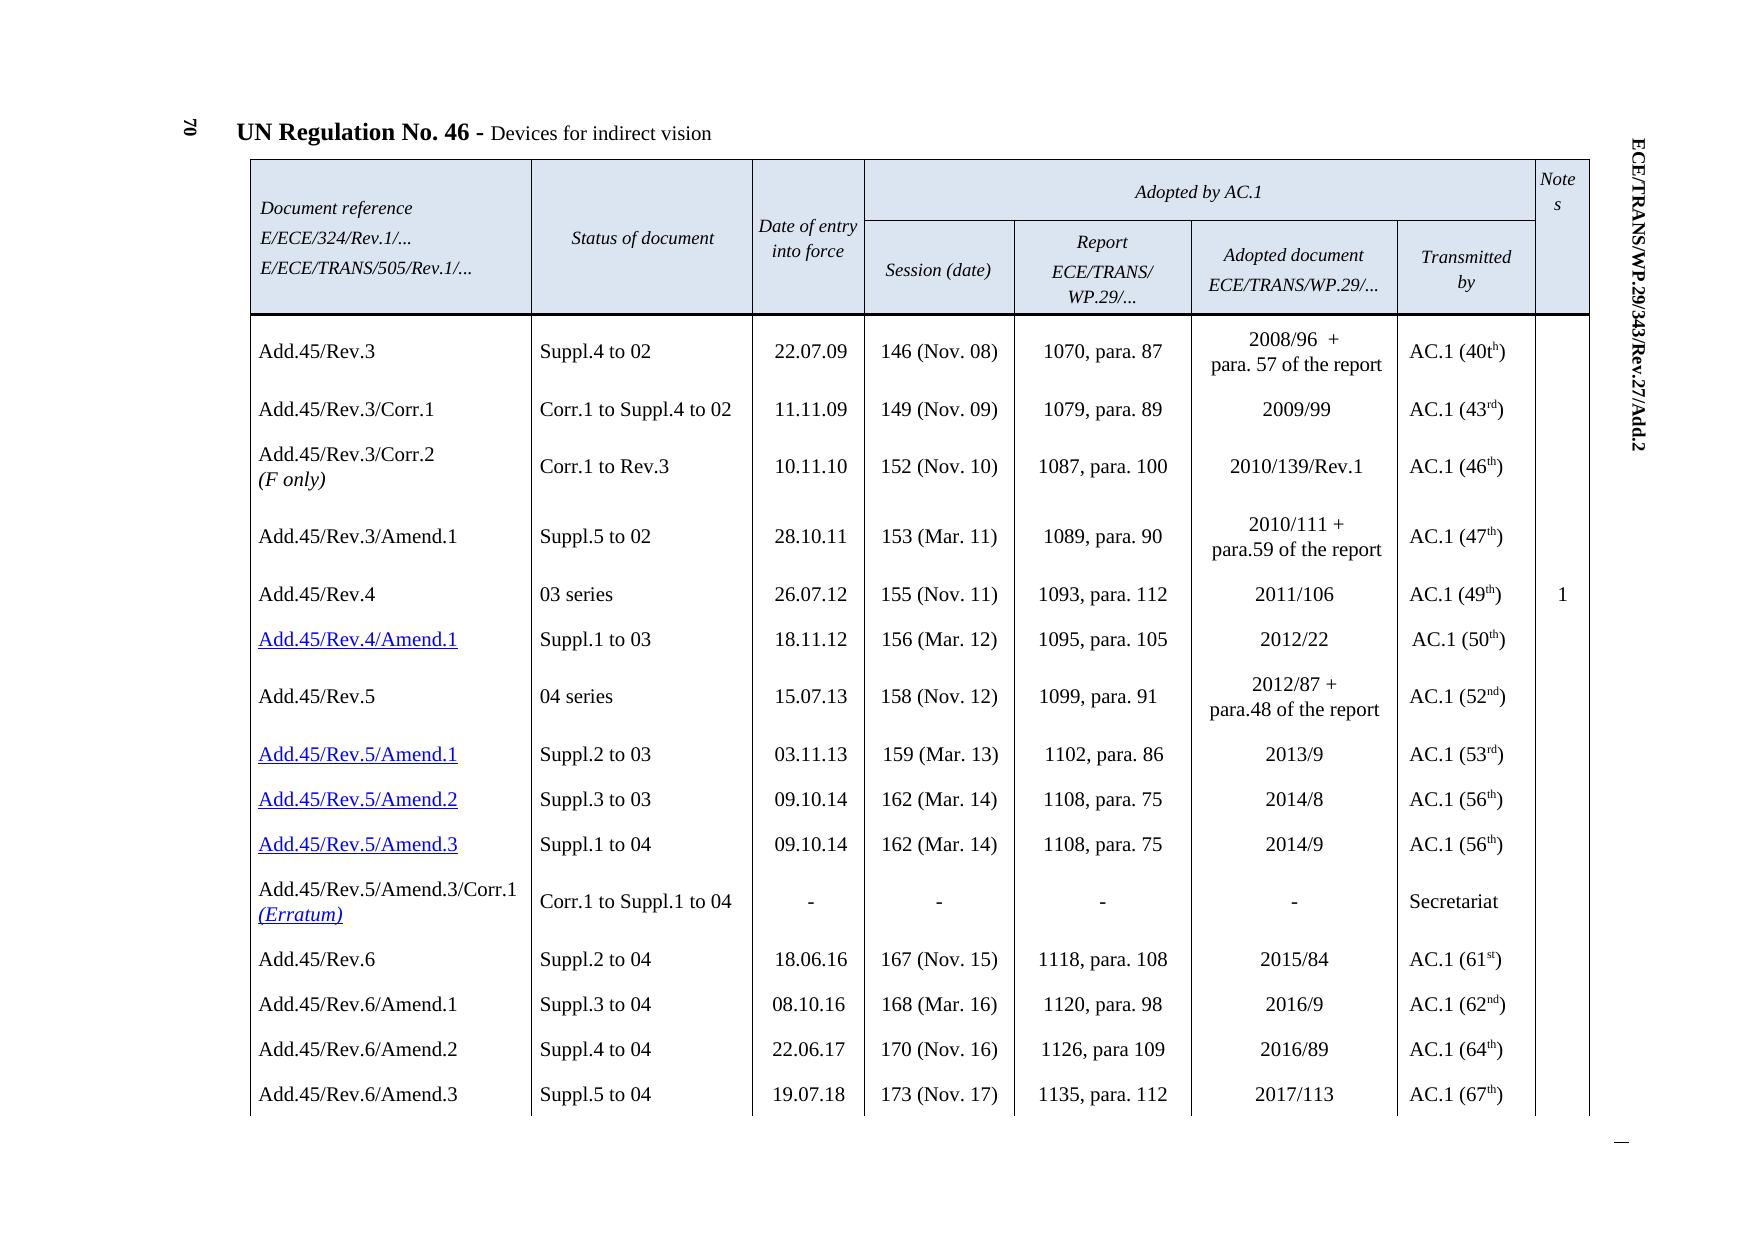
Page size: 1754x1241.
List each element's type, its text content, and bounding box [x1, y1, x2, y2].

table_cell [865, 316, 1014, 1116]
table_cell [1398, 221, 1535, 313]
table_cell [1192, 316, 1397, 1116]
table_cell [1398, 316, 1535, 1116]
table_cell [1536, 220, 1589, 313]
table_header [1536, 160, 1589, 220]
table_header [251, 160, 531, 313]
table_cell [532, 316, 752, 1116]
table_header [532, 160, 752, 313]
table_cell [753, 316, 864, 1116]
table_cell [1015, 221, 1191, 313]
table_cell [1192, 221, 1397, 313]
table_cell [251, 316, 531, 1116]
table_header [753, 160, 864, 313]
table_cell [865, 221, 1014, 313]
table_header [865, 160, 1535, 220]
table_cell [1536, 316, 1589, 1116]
text UN Regulation No. 46 - Devices for indirect vision [236, 118, 1459, 146]
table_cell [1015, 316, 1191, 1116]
